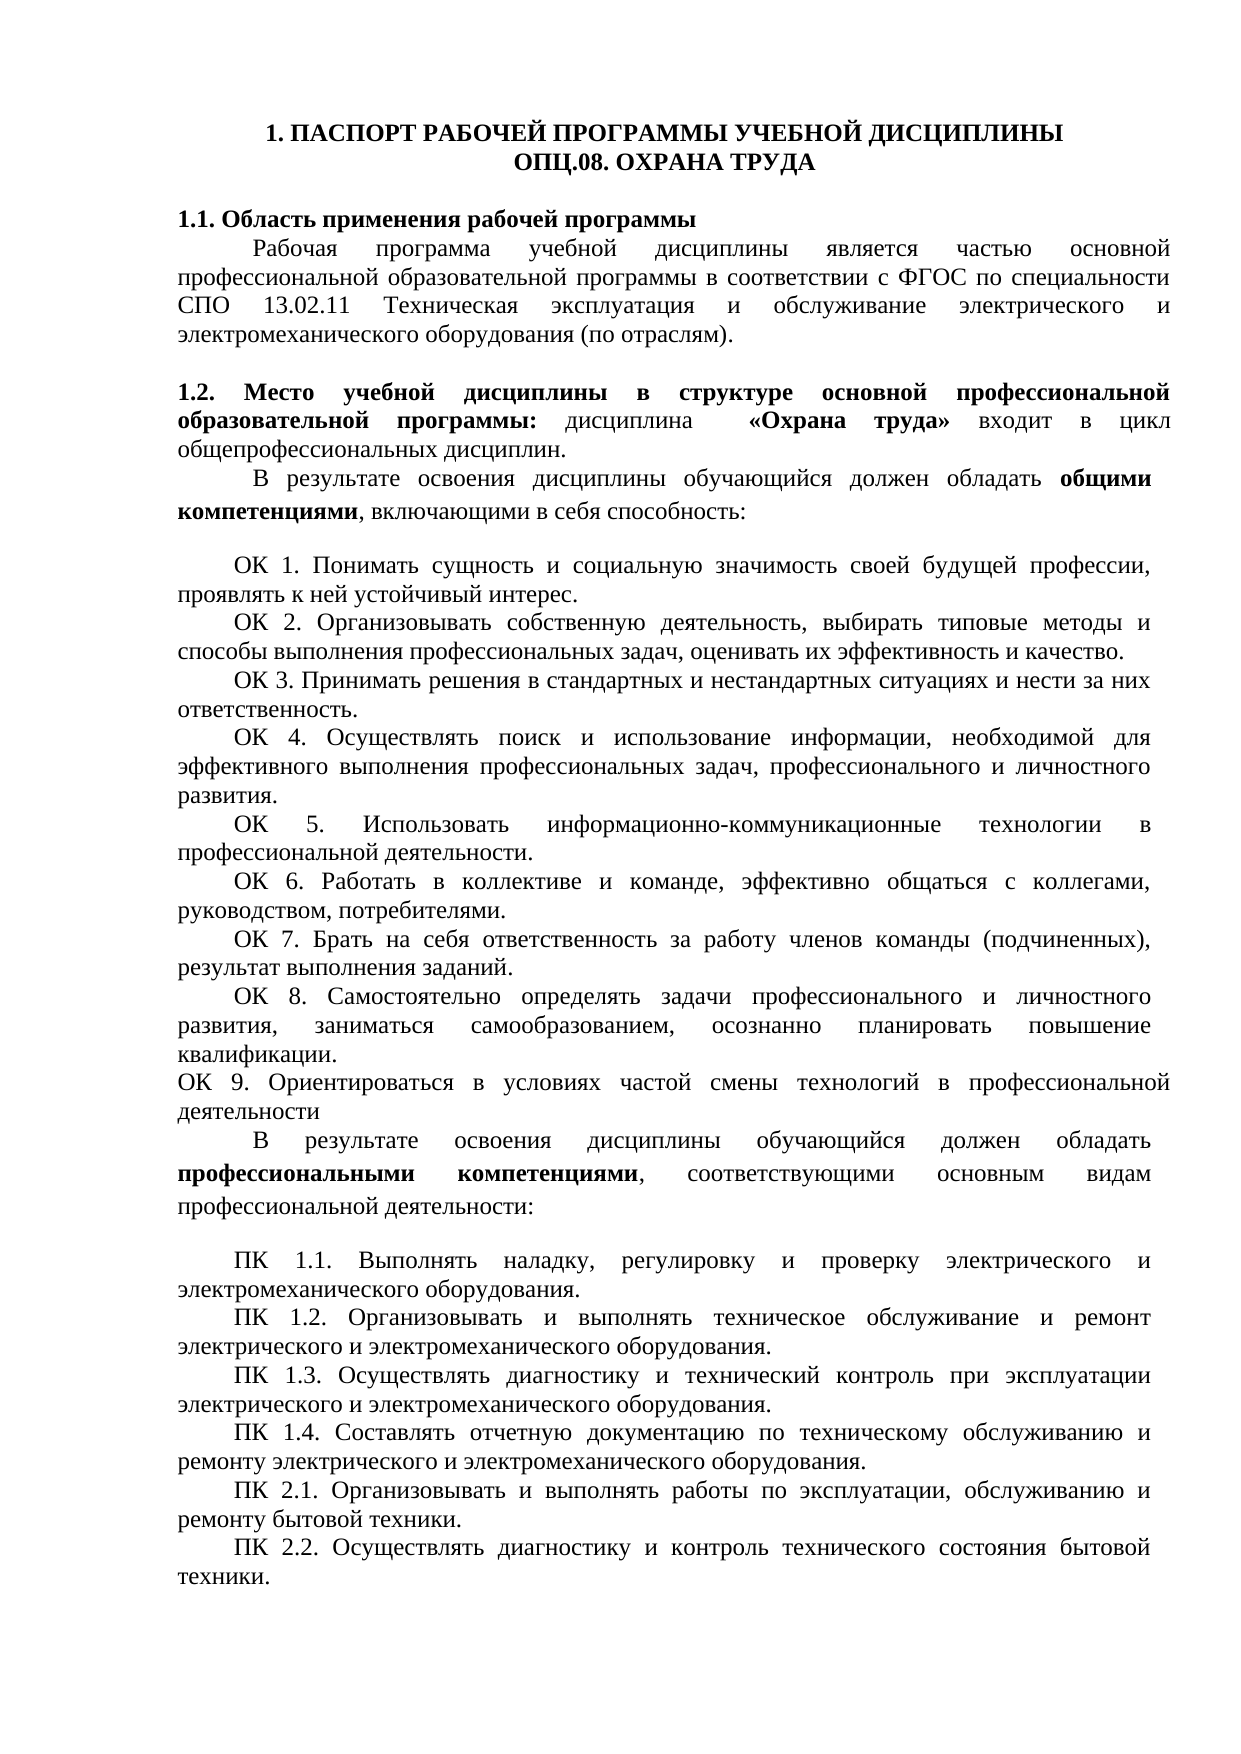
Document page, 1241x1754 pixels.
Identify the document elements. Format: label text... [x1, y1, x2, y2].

text ОК 6. Работать в коллективе и команде, эффективно общаться с коллегами, руководством, потребителями. [177, 866, 1152, 924]
text ОК 1. Понимать сущность и социальную значимость своей будущей профессии, проявлять к ней устойчивый интерес. [177, 550, 1152, 607]
text Рабочая программа учебной дисциплины является частью основной профессиональной образовательной программы в соответствии с ФГОС по специальности СПО 13.02.11 Техническая эксплуатация и обслуживание электрического и электромеханического оборудования (по отраслям). [177, 233, 1171, 348]
text 1. паспорт РАБОЧЕЙ ПРОГРАММЫ УЧЕБНОЙ ДИСЦИПЛИНЫ [177, 118, 1152, 147]
text 1.2. Место учебной дисциплины в структуре основной профессиональной образовательной программы: дисциплина «Охрана труда» входит в цикл общепрофессиональных дисциплин. [177, 377, 1171, 463]
text ПК 1.1. Выполнять наладку, регулировку и проверку электрического и электромеханического оборудования. [177, 1245, 1152, 1302]
text В результате освоения дисциплины обучающийся должен обладать общими компетенциями, включающими в себя способность: [177, 463, 1152, 525]
text ПК 1.3. Осуществлять диагностику и технический контроль при эксплуатации электрического и электромеханического оборудования. [177, 1360, 1152, 1417]
text ОК 5. Использовать информационно-коммуникационные технологии в профессиональной деятельности. [177, 809, 1152, 866]
text ПК 1.4. Составлять отчетную документацию по техническому обслуживанию и ремонту электрического и электромеханического оборудования. [177, 1417, 1152, 1475]
text ПК 1.2. Организовывать и выполнять техническое обслуживание и ремонт электрического и электромеханического оборудования. [177, 1302, 1152, 1360]
text ОК 2. Организовывать собственную деятельность, выбирать типовые методы и способы выполнения профессиональных задач, оценивать их эффективность и качество. [177, 607, 1152, 665]
text ОПЦ.08. охрана труда [177, 147, 1152, 176]
text 1.1. Область применения рабочей программы [177, 204, 1171, 233]
text ПК 2.2. Осуществлять диагностику и контроль технического состояния бытовой техники. [177, 1532, 1152, 1590]
text В результате освоения дисциплины обучающийся должен обладать профессиональными компетенциями, соответствующими основным видам профессиональной деятельности: [177, 1125, 1152, 1220]
text ОК 4. Осуществлять поиск и использование информации, необходимой для эффективного выполнения профессиональных задач, профессионального и личностного развития. [177, 722, 1152, 809]
text ПК 2.1. Организовывать и выполнять работы по эксплуатации, обслуживанию и ремонту бытовой техники. [177, 1475, 1152, 1532]
text ОК 8. Самостоятельно определять задачи профессионального и личностного развития, заниматься самообразованием, осознанно планировать повышение квалификации. [177, 981, 1152, 1067]
text ОК 9. Ориентироваться в условиях частой смены технологий в профессиональной деятельности [177, 1067, 1171, 1125]
text ОК 7. Брать на себя ответственность за работу членов команды (подчиненных), результат выполнения заданий. [177, 924, 1152, 981]
text ОК 3. Принимать решения в стандартных и нестандартных ситуациях и нести за них ответственность. [177, 665, 1152, 722]
